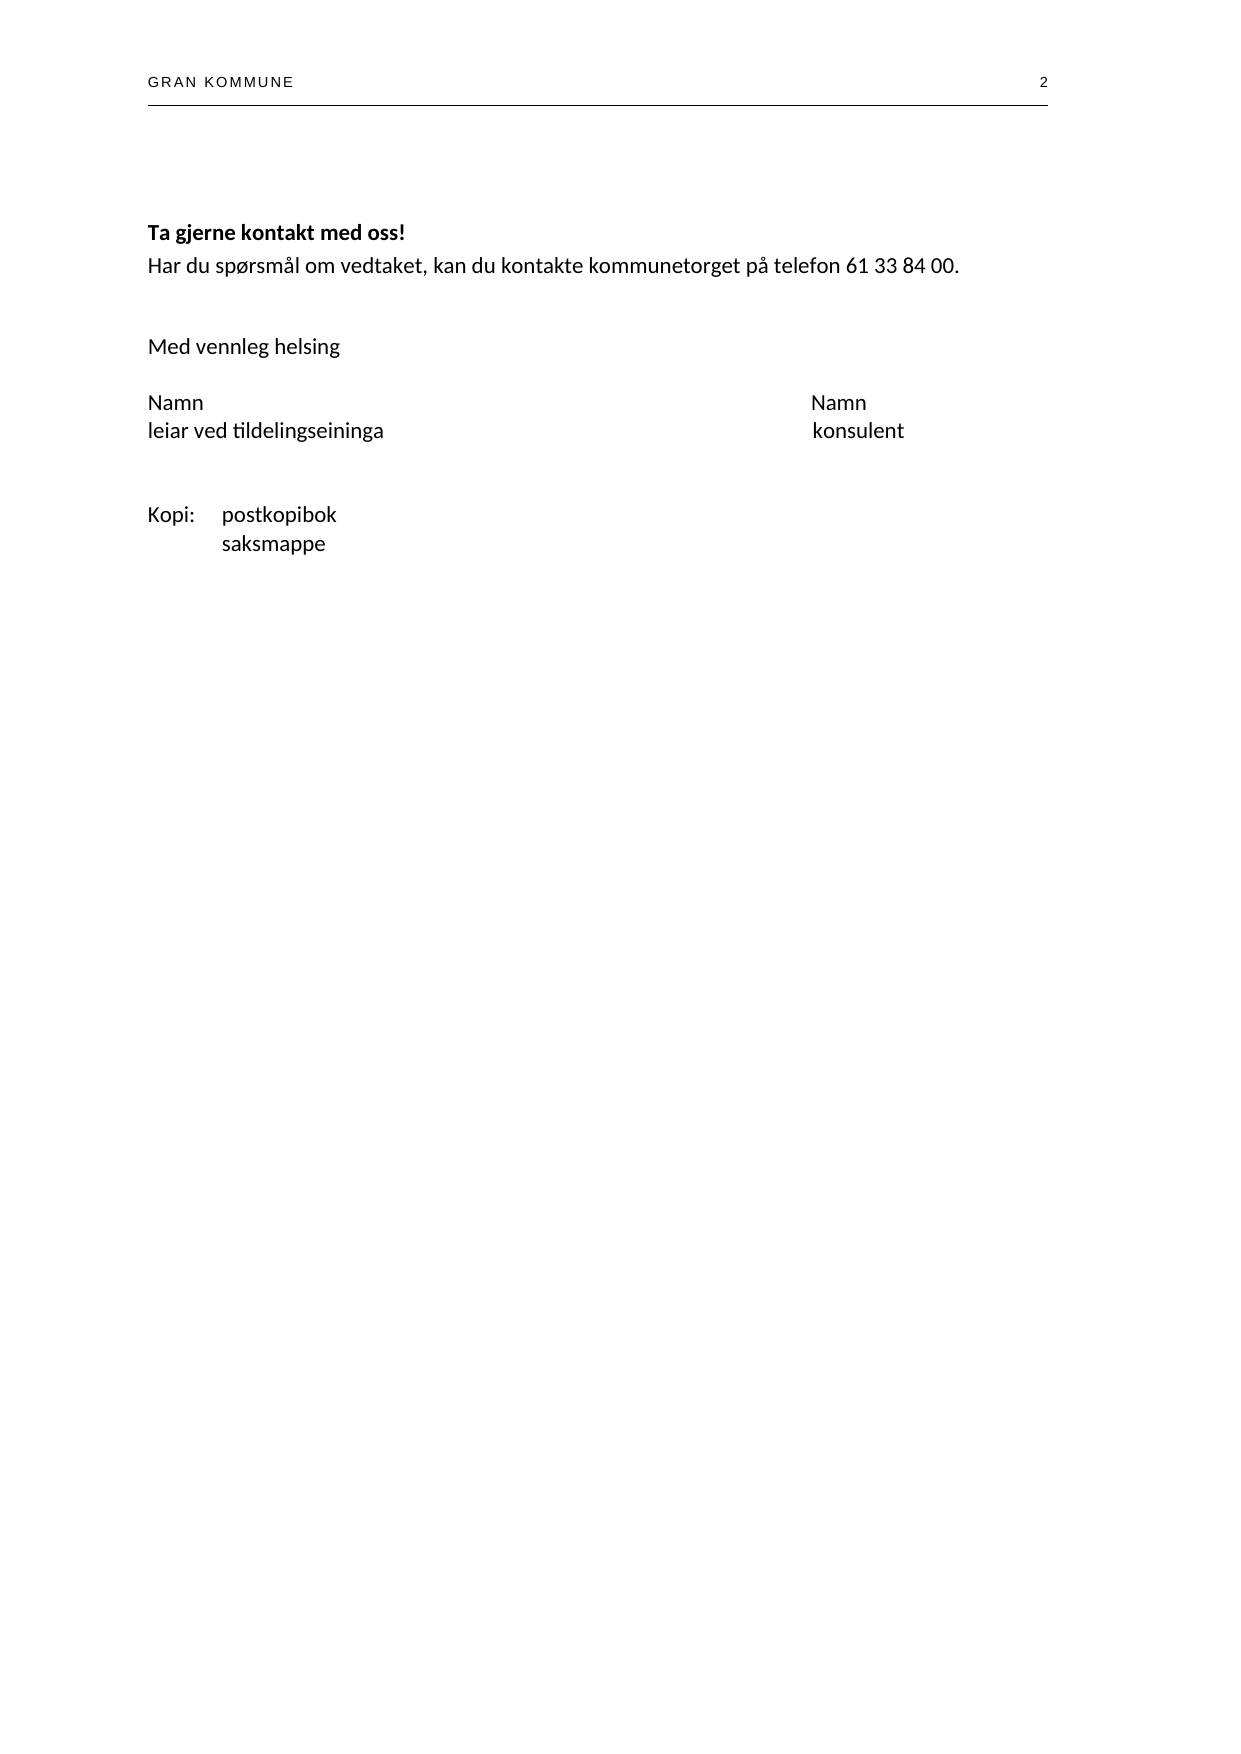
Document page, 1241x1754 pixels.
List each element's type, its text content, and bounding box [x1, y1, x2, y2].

text Kopi: postkopibok [129, 501, 1053, 529]
text leiar ved tildelingseininga konsulent [148, 416, 1053, 444]
text saksmappe [129, 529, 1053, 557]
text Namn Namn [148, 388, 1053, 416]
text Ta gjerne kontakt med oss! Har du spørsmål om vedtaket, kan du kontakte kommunetorget på telefon 61 33 84 00. [148, 218, 1053, 279]
text Med vennleg helsing [148, 304, 1053, 360]
